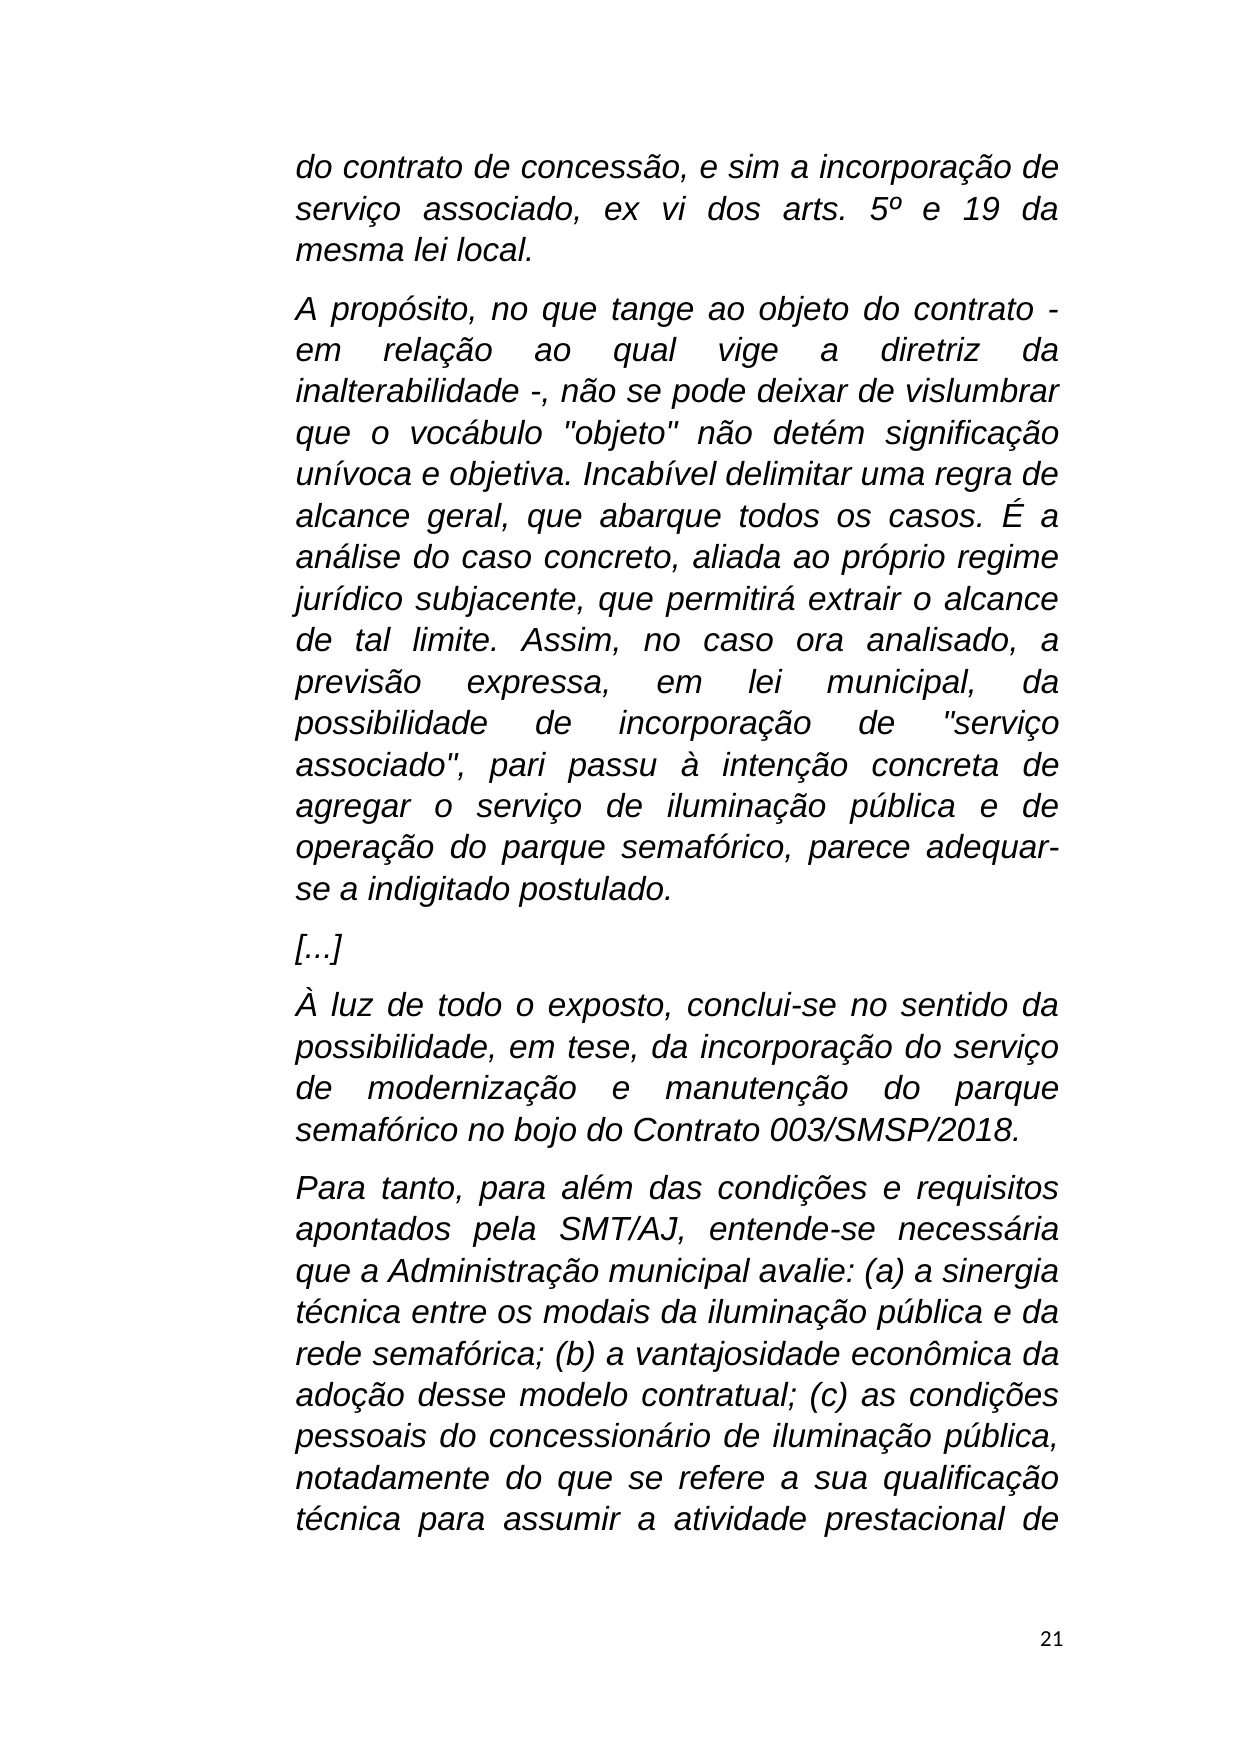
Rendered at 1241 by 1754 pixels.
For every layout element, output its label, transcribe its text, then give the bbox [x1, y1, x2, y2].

text A propósito, no que tange ao objeto do contrato - em relação ao qual vige a diretriz da inalterabilidade -, não se pode deixar de vislumbrar que o vocábulo "objeto" não detém significação unívoca e objetiva. Incabível delimitar uma regra de alcance geral, que abarque todos os casos. É a análise do caso concreto, aliada ao próprio regime jurídico subjacente, que permitirá extrair o alcance de tal limite. Assim, no caso ora analisado, a previsão expressa, em lei municipal, da possibilidade de incorporação de "serviço associado", pari passu à intenção concreta de agregar o serviço de iluminação pública e de operação do parque semafórico, parece adequar-se a indigitado postulado. [295, 289, 1063, 907]
text [...] [295, 927, 1063, 966]
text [295, 148, 1063, 269]
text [295, 1168, 1063, 1538]
text À luz de todo o exposto, conclui-se no sentido da possibilidade, em tese, da incorporação do serviço de modernização e manutenção do parque semafórico no bojo do Contrato 003/SMSP/2018. [295, 985, 1063, 1148]
